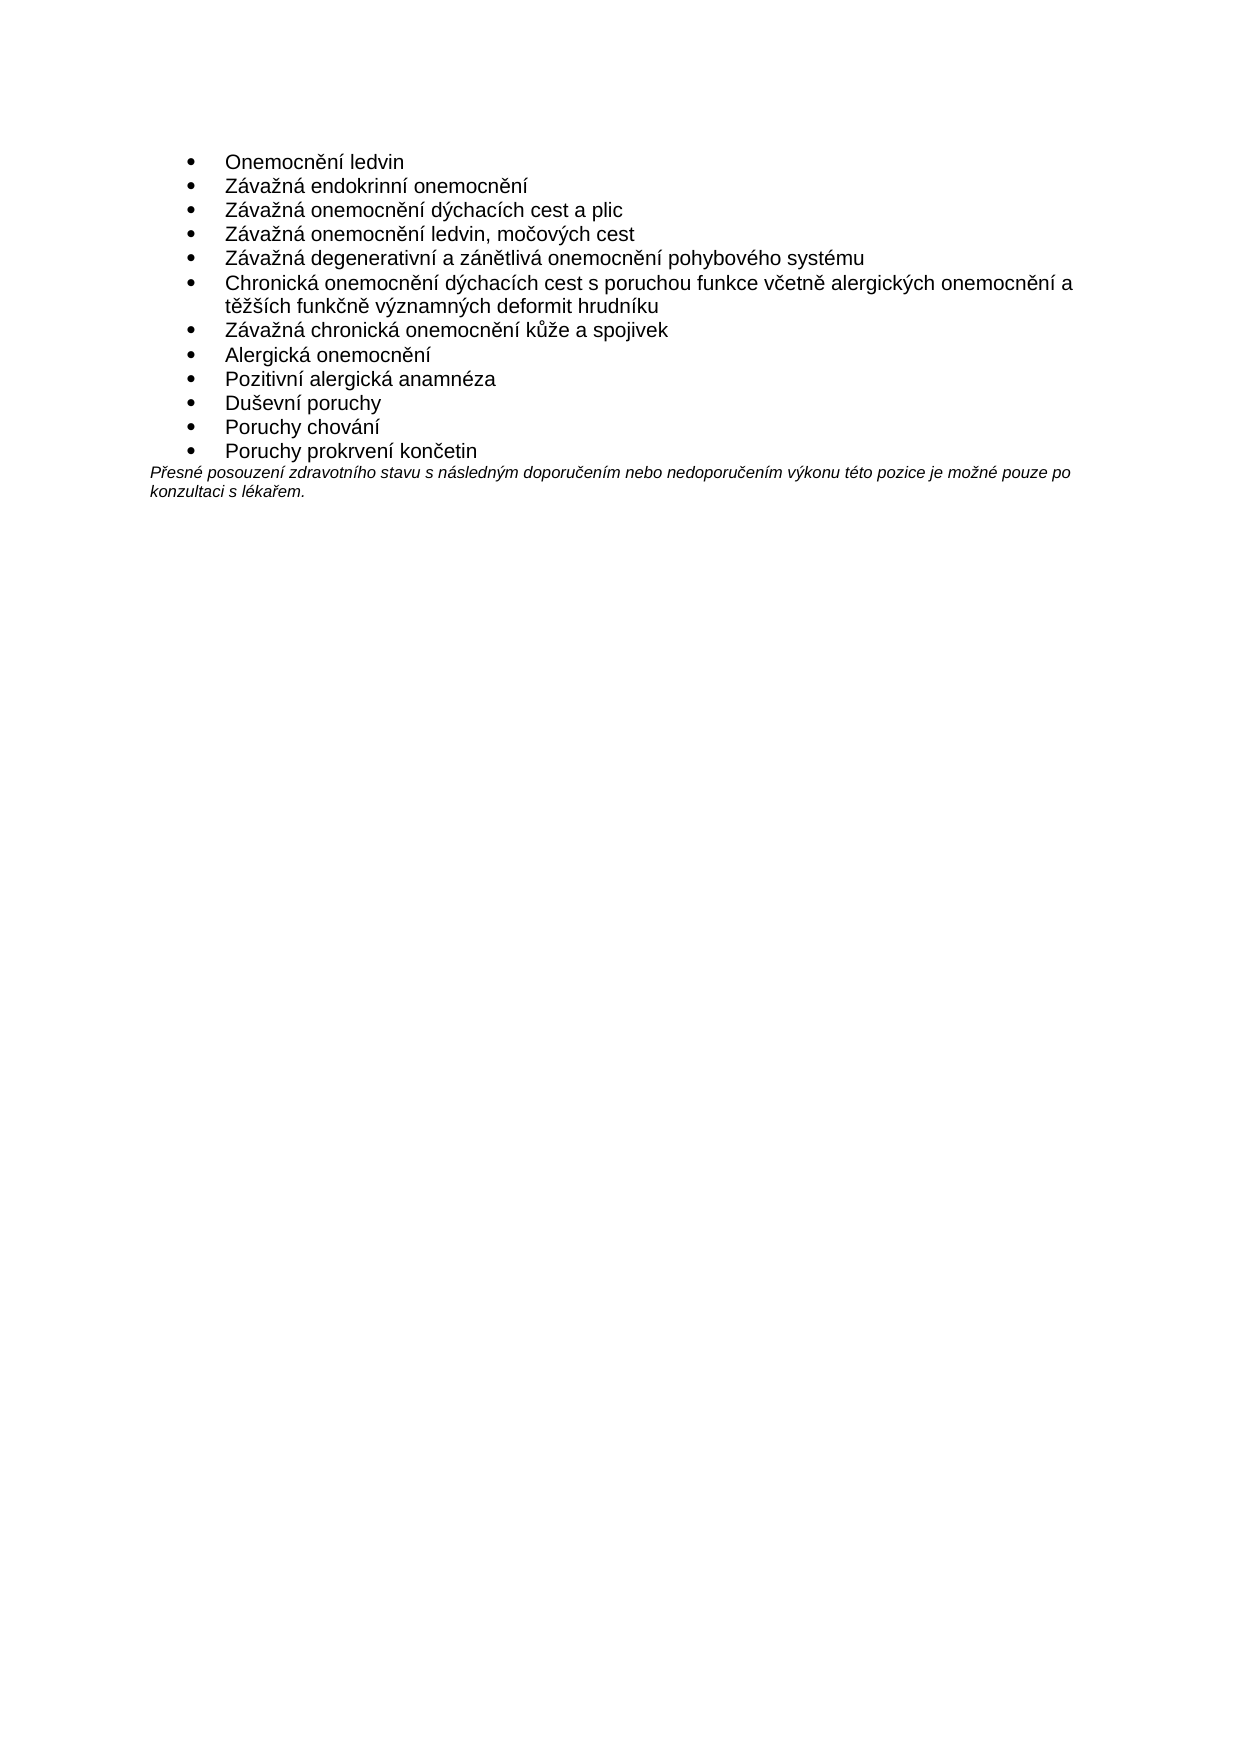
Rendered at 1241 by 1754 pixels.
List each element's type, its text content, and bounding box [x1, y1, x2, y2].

list Závažná endokrinní onemocnění [187, 174, 1090, 198]
list Chronická onemocnění dýchacích cest s poruchou funkce včetně alergických onemocnění a těžších funkčně významných deformit hrudníku [187, 270, 1090, 318]
list Onemocnění ledvin [187, 150, 1090, 174]
list Poruchy prokrvení končetin [187, 439, 1090, 463]
text Přesné posouzení zdravotního stavu s následným doporučením nebo nedoporučením výkonu této pozice je možné pouze po konzultaci s lékařem. [150, 463, 1090, 501]
list Závažná degenerativní a zánětlivá onemocnění pohybového systému [187, 246, 1090, 270]
list Duševní poruchy [187, 391, 1090, 414]
list Poruchy chování [187, 414, 1090, 439]
list Závažná chronická onemocnění kůže a spojivek [187, 318, 1090, 342]
list Závažná onemocnění ledvin, močových cest [187, 222, 1090, 246]
list Alergická onemocnění [187, 342, 1090, 366]
list Pozitivní alergická anamnéza [187, 366, 1090, 391]
list Závažná onemocnění dýchacích cest a plic [187, 198, 1090, 222]
